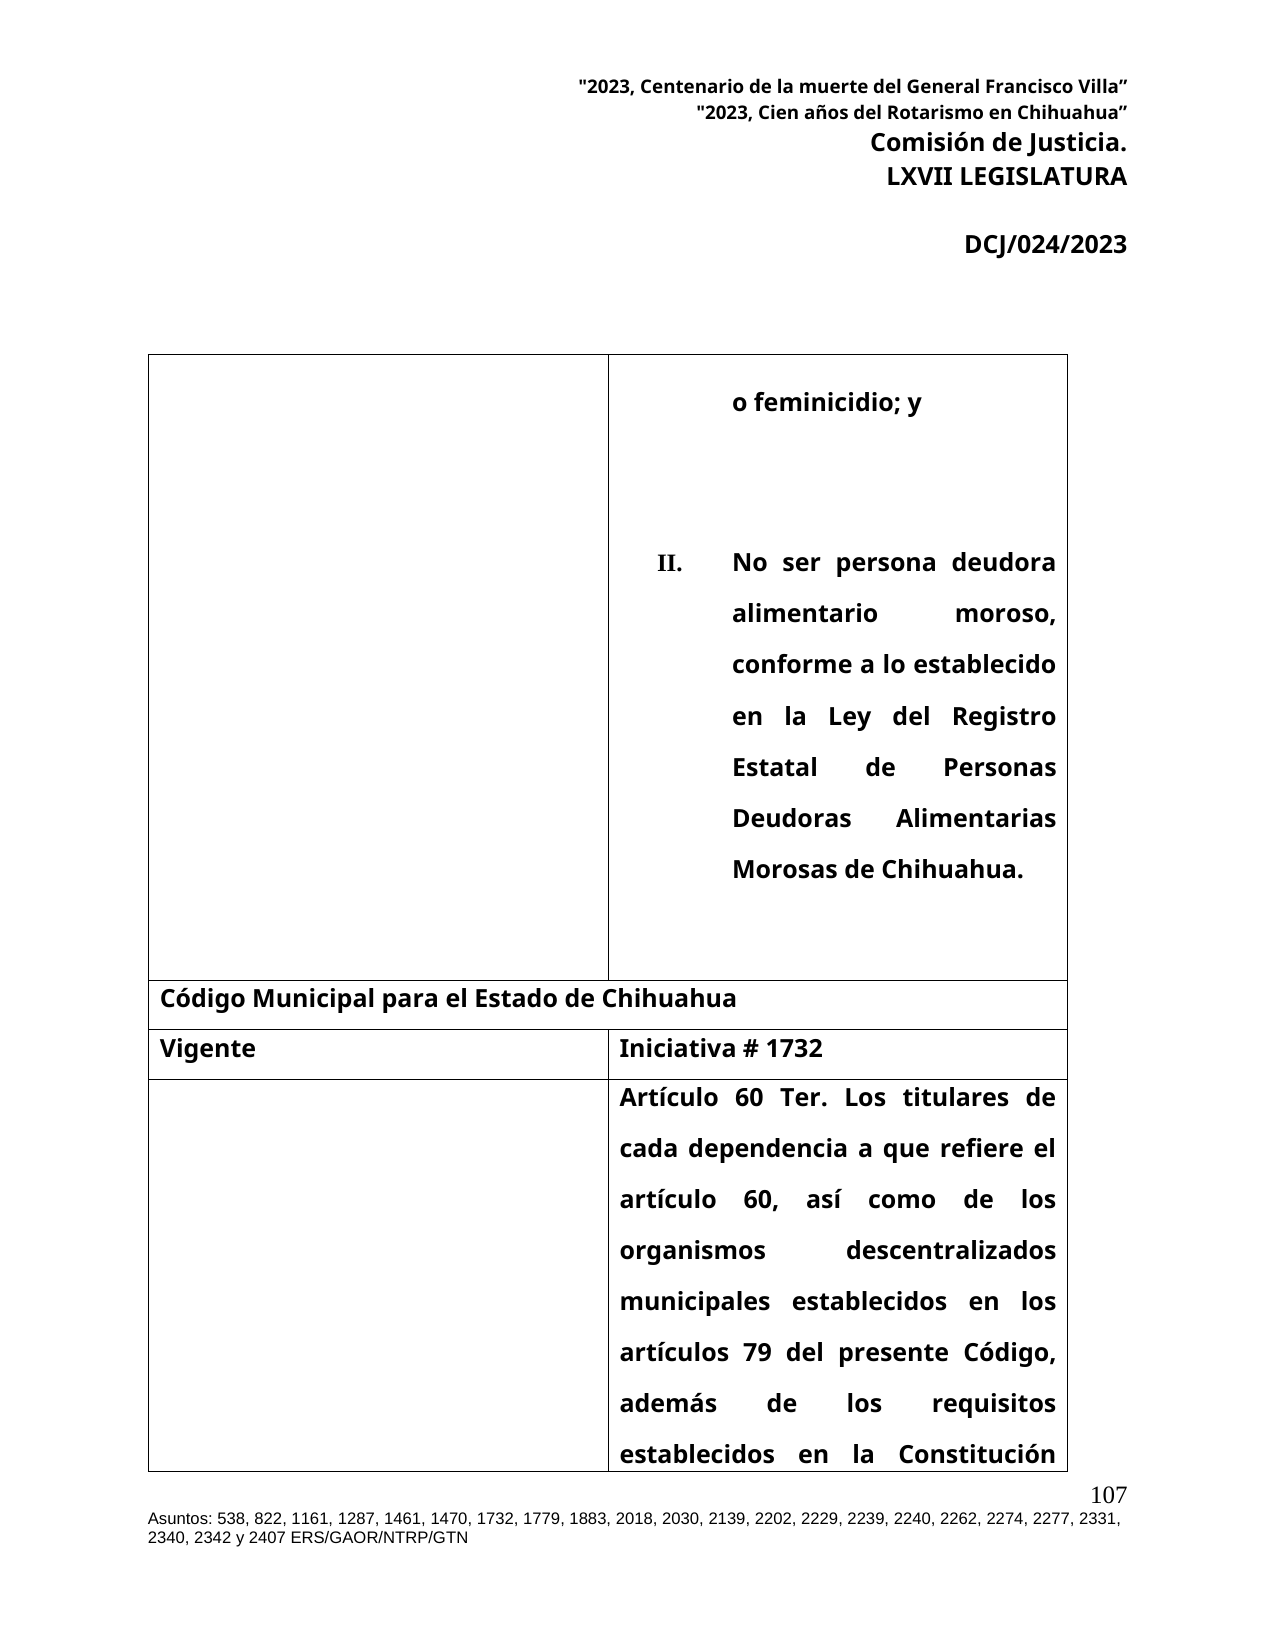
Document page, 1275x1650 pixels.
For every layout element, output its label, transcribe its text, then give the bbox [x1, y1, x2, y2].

table_cell [149, 355, 608, 980]
table_cell [149, 1080, 608, 1471]
table_cell Vigente [149, 1030, 608, 1078]
table_cell Iniciativa # 1732 [609, 1030, 1067, 1078]
table_cell Código Municipal para el Estado de Chihuahua [149, 981, 1067, 1029]
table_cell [609, 355, 1067, 980]
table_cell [609, 1080, 1067, 1471]
